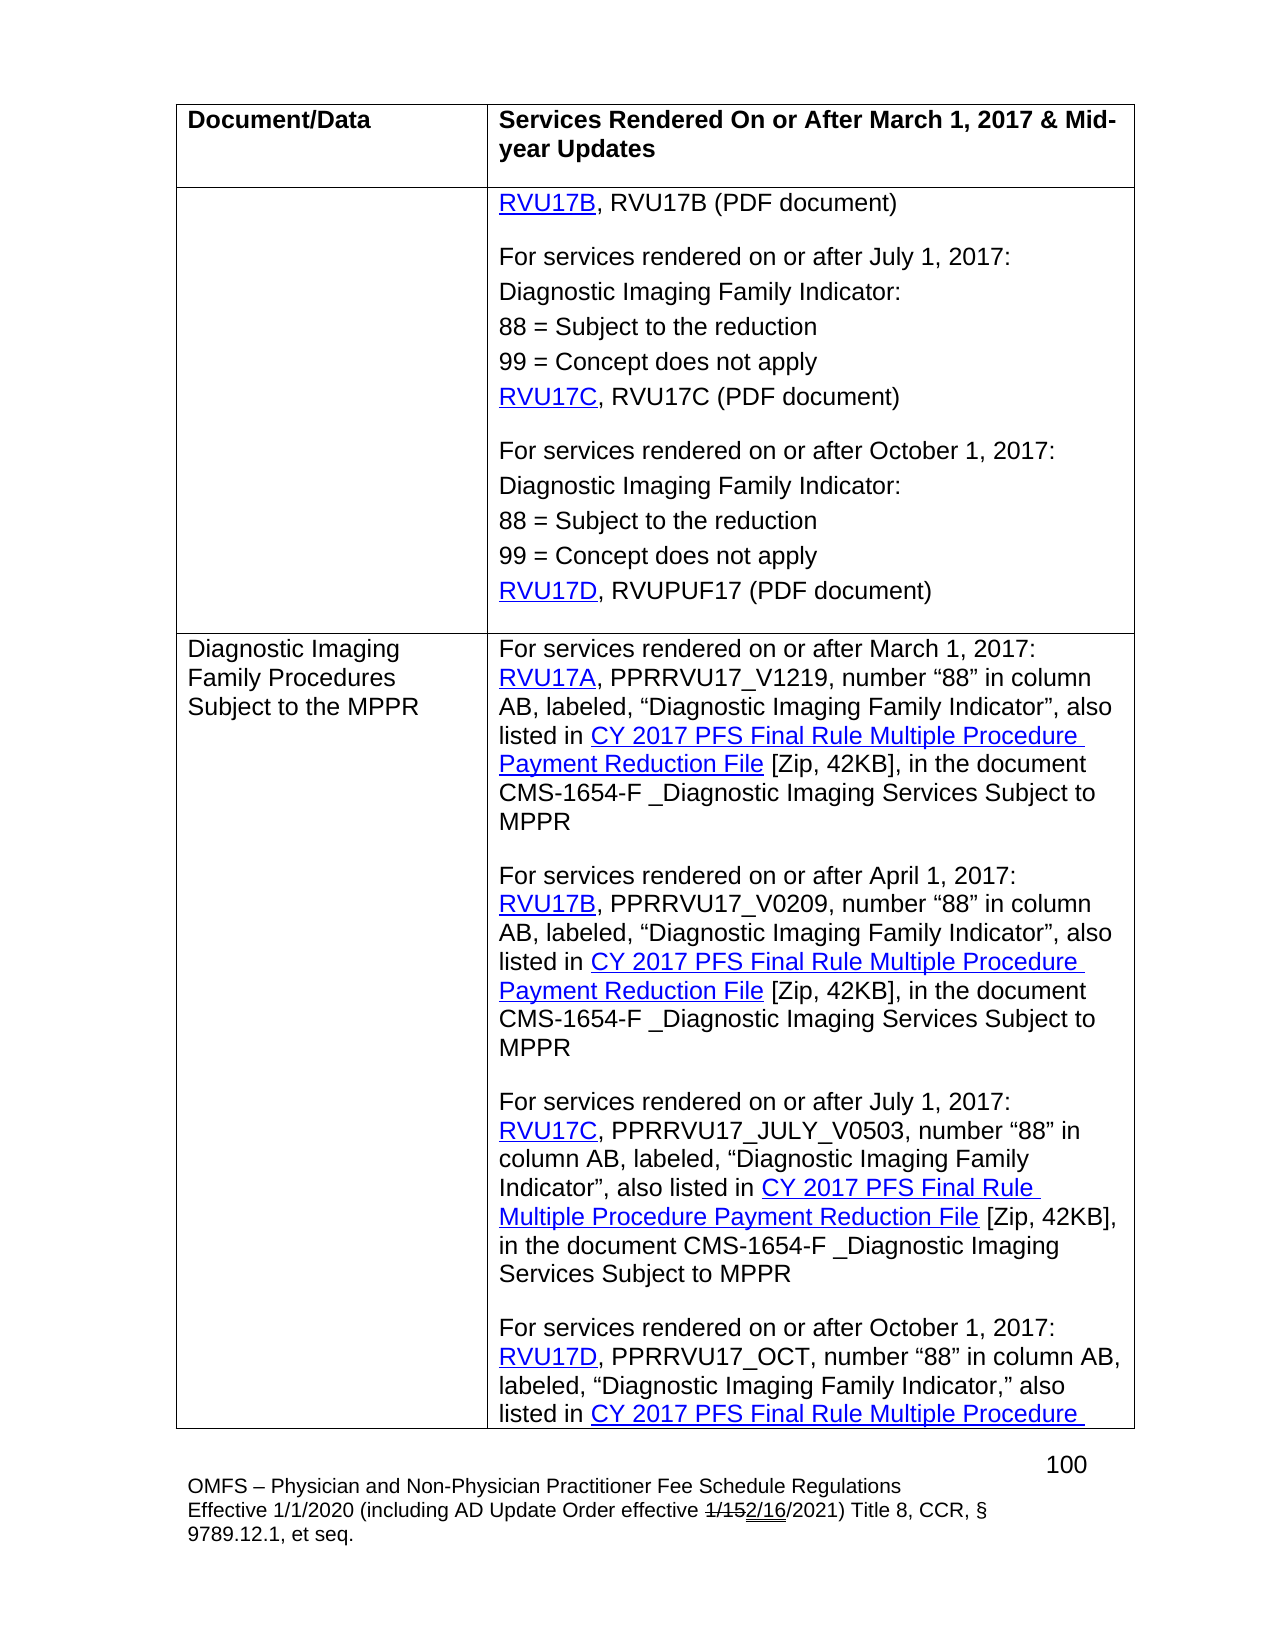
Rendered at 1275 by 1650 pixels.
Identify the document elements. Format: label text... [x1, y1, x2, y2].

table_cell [488, 634, 1134, 1428]
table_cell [488, 188, 1134, 633]
table_header Services Rendered On or After March 1, 2017 & Mid-year Updates [488, 105, 1134, 187]
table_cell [177, 634, 487, 1428]
table_header Document/Data [177, 105, 487, 187]
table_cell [177, 188, 487, 633]
